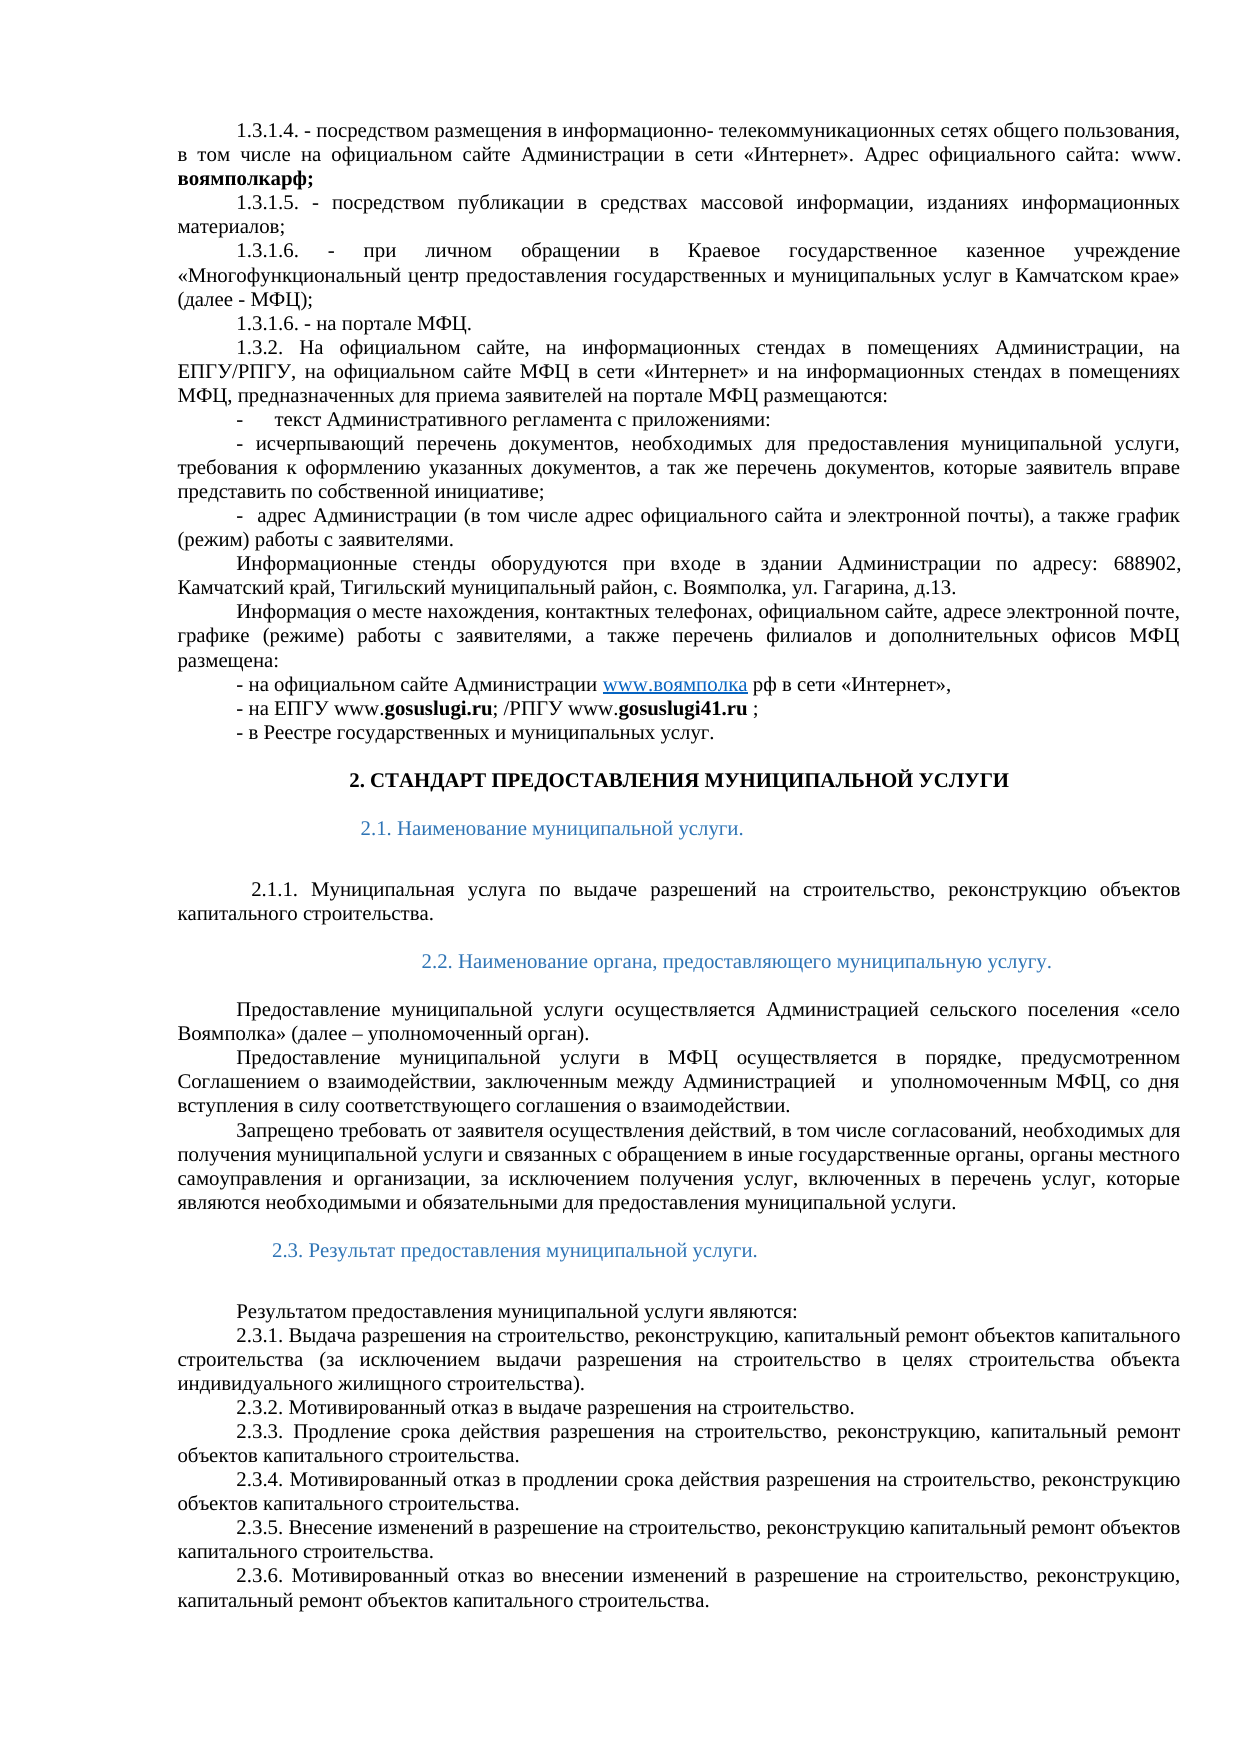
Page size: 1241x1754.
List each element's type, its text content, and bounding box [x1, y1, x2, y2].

text - в Реестре государственных и муниципальных услуг. [177, 720, 1181, 744]
text - текст Административного регламента с приложениями: [177, 407, 1181, 431]
text - на ЕПГУ www.gosuslugi.ru; /РПГУ www.gosuslugi41.ru ; [177, 696, 1181, 720]
text Предоставление муниципальной услуги осуществляется Администрацией сельского поселения «село Воямполка» (далее – уполномоченный орган). [177, 997, 1181, 1045]
text 2.3.5. Внесение изменений в разрешение на строительство, реконструкцию капитальный ремонт объектов капитального строительства. [177, 1515, 1181, 1563]
text 2.3.2. Мотивированный отказ в выдаче разрешения на строительство. [177, 1395, 1181, 1419]
text 1.3.2. На официальном сайте, на информационных стендах в помещениях Администрации, на ЕПГУ/РПГУ, на официальном сайте МФЦ в сети «Интернет» и на информационных стендах в помещениях МФЦ, предназначенных для приема заявителей на портале МФЦ размещаются: [177, 335, 1181, 407]
subtitle Результатом предоставления муниципальной услуги являются: [177, 1299, 1181, 1323]
text 2.1.1. Муниципальная услуга по выдаче разрешений на строительство, реконструкцию объектов капитального строительства. [177, 877, 1181, 925]
text Запрещено требовать от заявителя осуществления действий, в том числе согласований, необходимых для получения муниципальной услуги и связанных с обращением в иные государственные органы, органы местного самоуправления и организации, за исключением получения услуг, включенных в перечень услуг, которые являются необходимыми и обязательными для предоставления муниципальной услуги. [177, 1117, 1181, 1214]
text 1.3.1.4. - посредством размещения в информационно- телекоммуникационных сетях общего пользования, в том числе на официальном сайте Администрации в сети «Интернет». Адрес официального сайта: www. воямполкарф; [177, 118, 1181, 190]
text Информационные стенды оборудуются при входе в здании Администрации по адресу: 688902, Камчатский край, Тигильский муниципальный район, с. Воямполка, ул. Гагарина, д.13. [177, 551, 1181, 599]
text 1.3.1.5. - посредством публикации в средствах массовой информации, изданиях информационных материалов; [177, 190, 1181, 238]
text - адрес Администрации (в том числе адрес официального сайта и электронной почты), а также график (режим) работы с заявителями. [177, 503, 1181, 551]
text - исчерпывающий перечень документов, необходимых для предоставления муниципальной услуги, требования к оформлению указанных документов, а так же перечень документов, которые заявитель вправе представить по собственной инициативе; [177, 431, 1181, 503]
subtitle 2.3. Результат предоставления муниципальной услуги. [177, 1238, 1181, 1262]
text 2.3.6. Мотивированный отказ во внесении изменений в разрешение на строительство, реконструкцию, капитальный ремонт объектов капитального строительства. [177, 1563, 1181, 1612]
subtitle 2.3.1. Выдача разрешения на строительство, реконструкцию, капитальный ремонт объектов капитального строительства (за исключением выдачи разрешения на строительство в целях строительства объекта индивидуального жилищного строительства). [177, 1323, 1181, 1395]
subtitle 2.1. Наименование муниципальной услуги. [177, 816, 1181, 840]
text Предоставление муниципальной услуги в МФЦ осуществляется в порядке, предусмотренном Соглашением о взаимодействии, заключенным между Администрацией и уполномоченным МФЦ, со дня вступления в силу соответствующего соглашения о взаимодействии. [177, 1045, 1181, 1117]
subtitle 2.2. Наименование органа, предоставляющего муниципальную услугу. [177, 949, 1181, 973]
text Информация о месте нахождения, контактных телефонах, официальном сайте, адресе электронной почте, графике (режиме) работы с заявителями, а также перечень филиалов и дополнительных офисов МФЦ размещена: [177, 599, 1181, 672]
subtitle 2. Стандарт предоставления муниципальной услуги [177, 768, 1181, 792]
text 2.3.3. Продление срока действия разрешения на строительство, реконструкцию, капитальный ремонт объектов капитального строительства. [177, 1419, 1181, 1467]
text - на официальном сайте Администрации www.воямполка рф в сети «Интернет», [177, 672, 1181, 696]
text 1.3.1.6. - при личном обращении в Краевое государственное казенное учреждение «Многофункциональный центр предоставления государственных и муниципальных услуг в Камчатском крае» (далее - МФЦ); [177, 238, 1181, 311]
text 2.3.4. Мотивированный отказ в продлении срока действия разрешения на строительство, реконструкцию объектов капитального строительства. [177, 1467, 1181, 1515]
text 1.3.1.6. - на портале МФЦ. [177, 311, 1181, 335]
